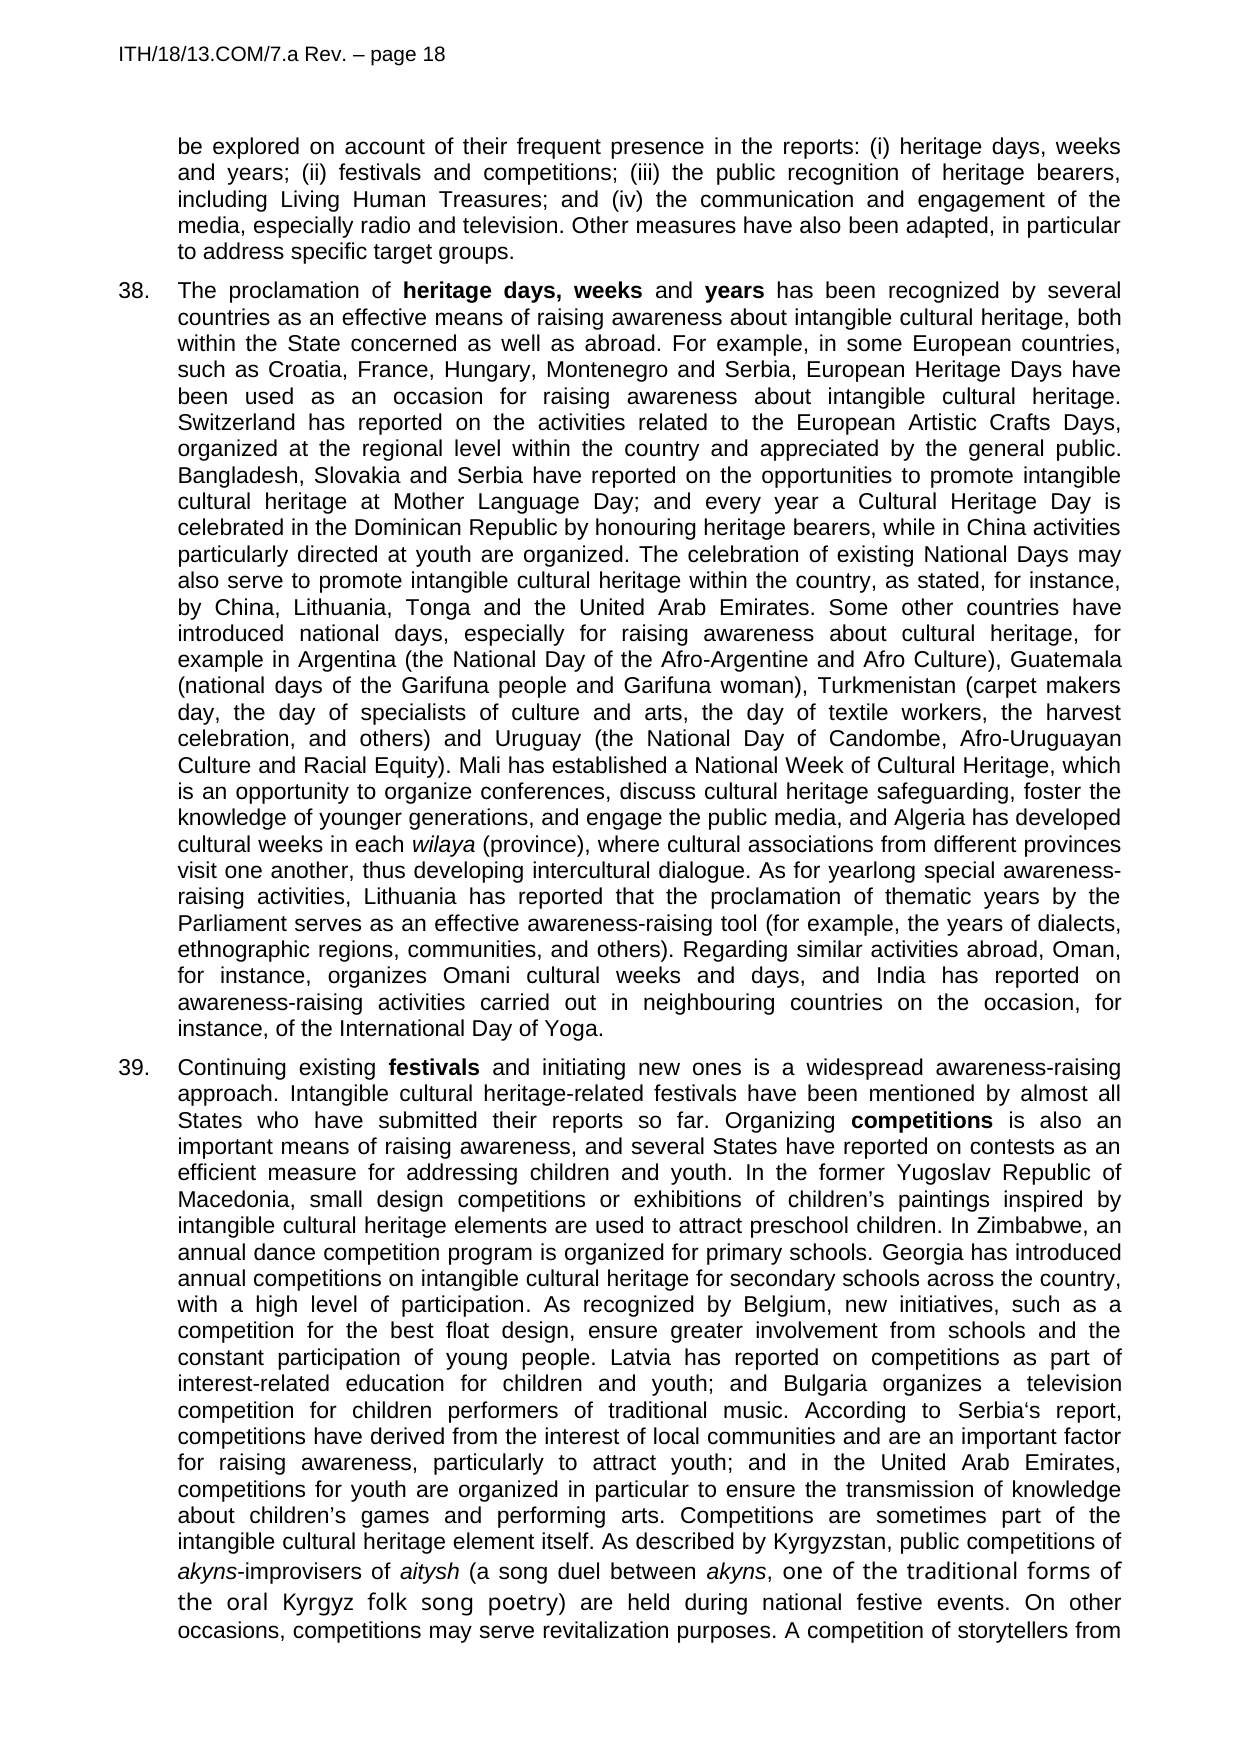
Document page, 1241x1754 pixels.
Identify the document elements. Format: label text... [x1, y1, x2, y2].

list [118, 1054, 1122, 1643]
list The proclamation of heritage days, weeks and years has been recognized by several countries as an effective means of raising awareness about intangible cultural heritage, both within the State concerned as well as abroad. For example, in some European countries, such as Croatia, France, Hungary, Montenegro and Serbia, European Heritage Days have been used as an occasion for raising awareness about intangible cultural heritage. Switzerland has reported on the activities related to the European Artistic Crafts Days, organized at the regional level within the country and appreciated by the general public. Bangladesh, Slovakia and Serbia have reported on the opportunities to promote intangible cultural heritage at Mother Language Day; and every year a Cultural Heritage Day is celebrated in the Dominican Republic by honouring heritage bearers, while in China activities particularly directed at youth are organized. The celebration of existing National Days may also serve to promote intangible cultural heritage within the country, as stated, for instance, by China, Lithuania, Tonga and the United Arab Emirates. Some other countries have introduced national days, especially for raising awareness about cultural heritage, for example in Argentina (the National Day of the Afro-Argentine and Afro Culture), Guatemala (national days of the Garifuna people and Garifuna woman), Turkmenistan (carpet makers day, the day of specialists of culture and arts, the day of textile workers, the harvest celebration, and others) and Uruguay (the National Day of Candombe, Afro-Uruguayan Culture and Racial Equity). Mali has established a National Week of Cultural Heritage, which is an opportunity to organize conferences, discuss cultural heritage safeguarding, foster the knowledge of younger generations, and engage the public media, and Algeria has developed cultural weeks in each wilaya (province), where cultural associations from different provinces visit one another, thus developing intercultural dialogue. As for yearlong special awareness-raising activities, Lithuania has reported that the proclamation of thematic years by the Parliament serves as an effective awareness-raising tool (for example, the years of dialects, ethnographic regions, communities, and others). Regarding similar activities abroad, Oman, for instance, organizes Omani cultural weeks and days, and India has reported on awareness-raising activities carried out in neighbouring countries on the occasion, for instance, of the International Day of Yoga. [118, 277, 1122, 1041]
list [118, 133, 1122, 265]
